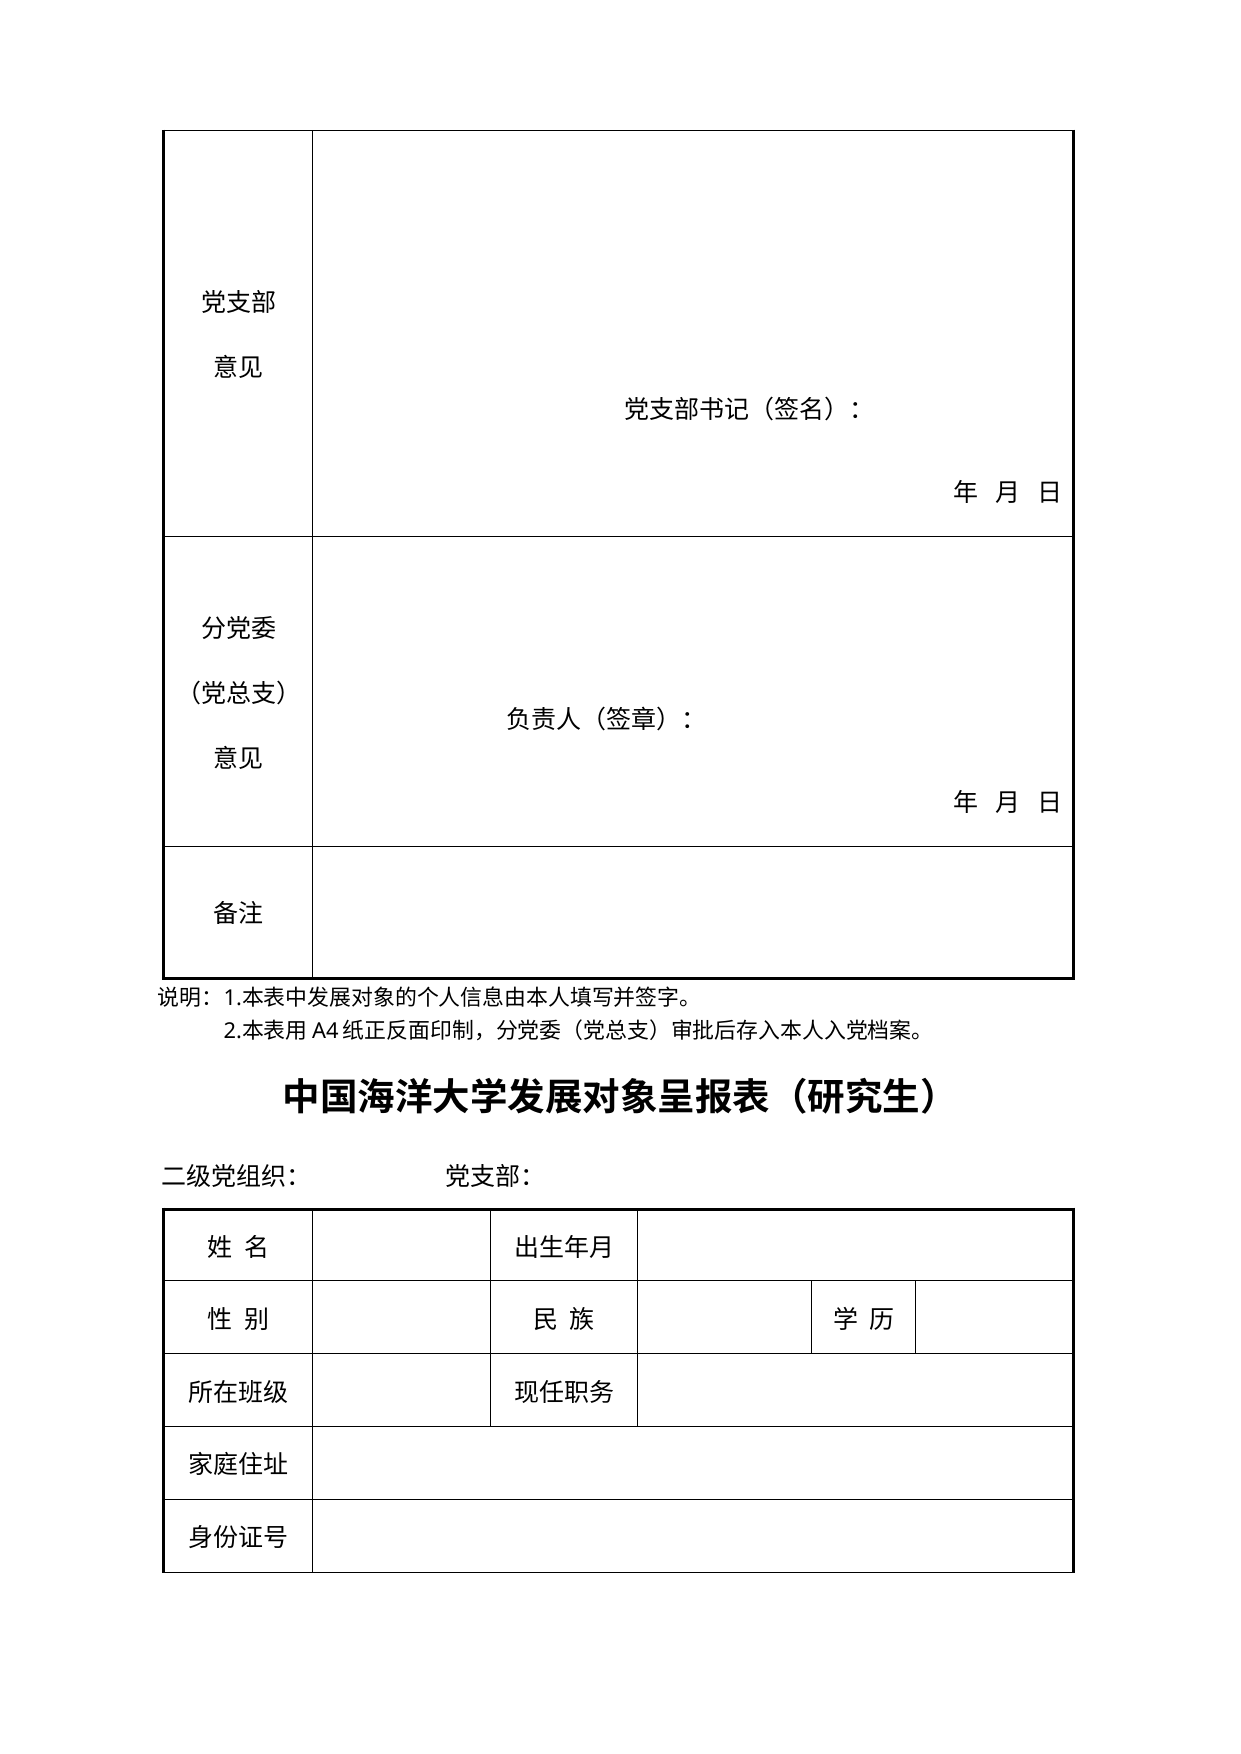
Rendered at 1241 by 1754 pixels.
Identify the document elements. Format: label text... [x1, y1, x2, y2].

table_cell [313, 1281, 490, 1353]
table_cell 学 历 [812, 1281, 915, 1353]
text 中国海洋大学发展对象呈报表（研究生） [136, 1061, 1104, 1126]
table_cell 家庭住址 [165, 1427, 312, 1499]
table_cell 民 族 [491, 1281, 637, 1353]
table_cell 分党委 （党总支） 意见 [165, 537, 312, 846]
table_cell [313, 1427, 1072, 1499]
table_cell [313, 1354, 490, 1426]
table_cell [638, 1281, 811, 1353]
table_cell [313, 1500, 1072, 1572]
table_cell 现任职务 [491, 1354, 637, 1426]
text 2.本表用A4纸正反面印制，分党委（党总支）审批后存入本人入党档案。 [136, 1012, 1104, 1045]
table_cell 性 别 [165, 1281, 312, 1353]
table_cell 党支部 意见 [165, 131, 312, 536]
table_cell 身份证号 [165, 1500, 312, 1572]
table_cell 备注 [165, 847, 312, 977]
table_cell 负责人（签章）： 年 月 日 [313, 537, 1072, 846]
table_header 姓 名 [165, 1211, 312, 1280]
text 二级党组织： 党支部： [136, 1142, 1104, 1207]
table_header [313, 1211, 490, 1280]
table_header 出生年月 [491, 1211, 637, 1280]
table_cell 所在班级 [165, 1354, 312, 1426]
text 说明：1.本表中发展对象的个人信息由本人填写并签字。 [136, 980, 1104, 1012]
table_cell [313, 847, 1072, 977]
table_header [638, 1211, 1072, 1280]
table_cell [638, 1354, 1072, 1426]
table_cell 党支部书记（签名）： 年 月 日 [313, 131, 1072, 536]
table_cell [916, 1281, 1072, 1353]
